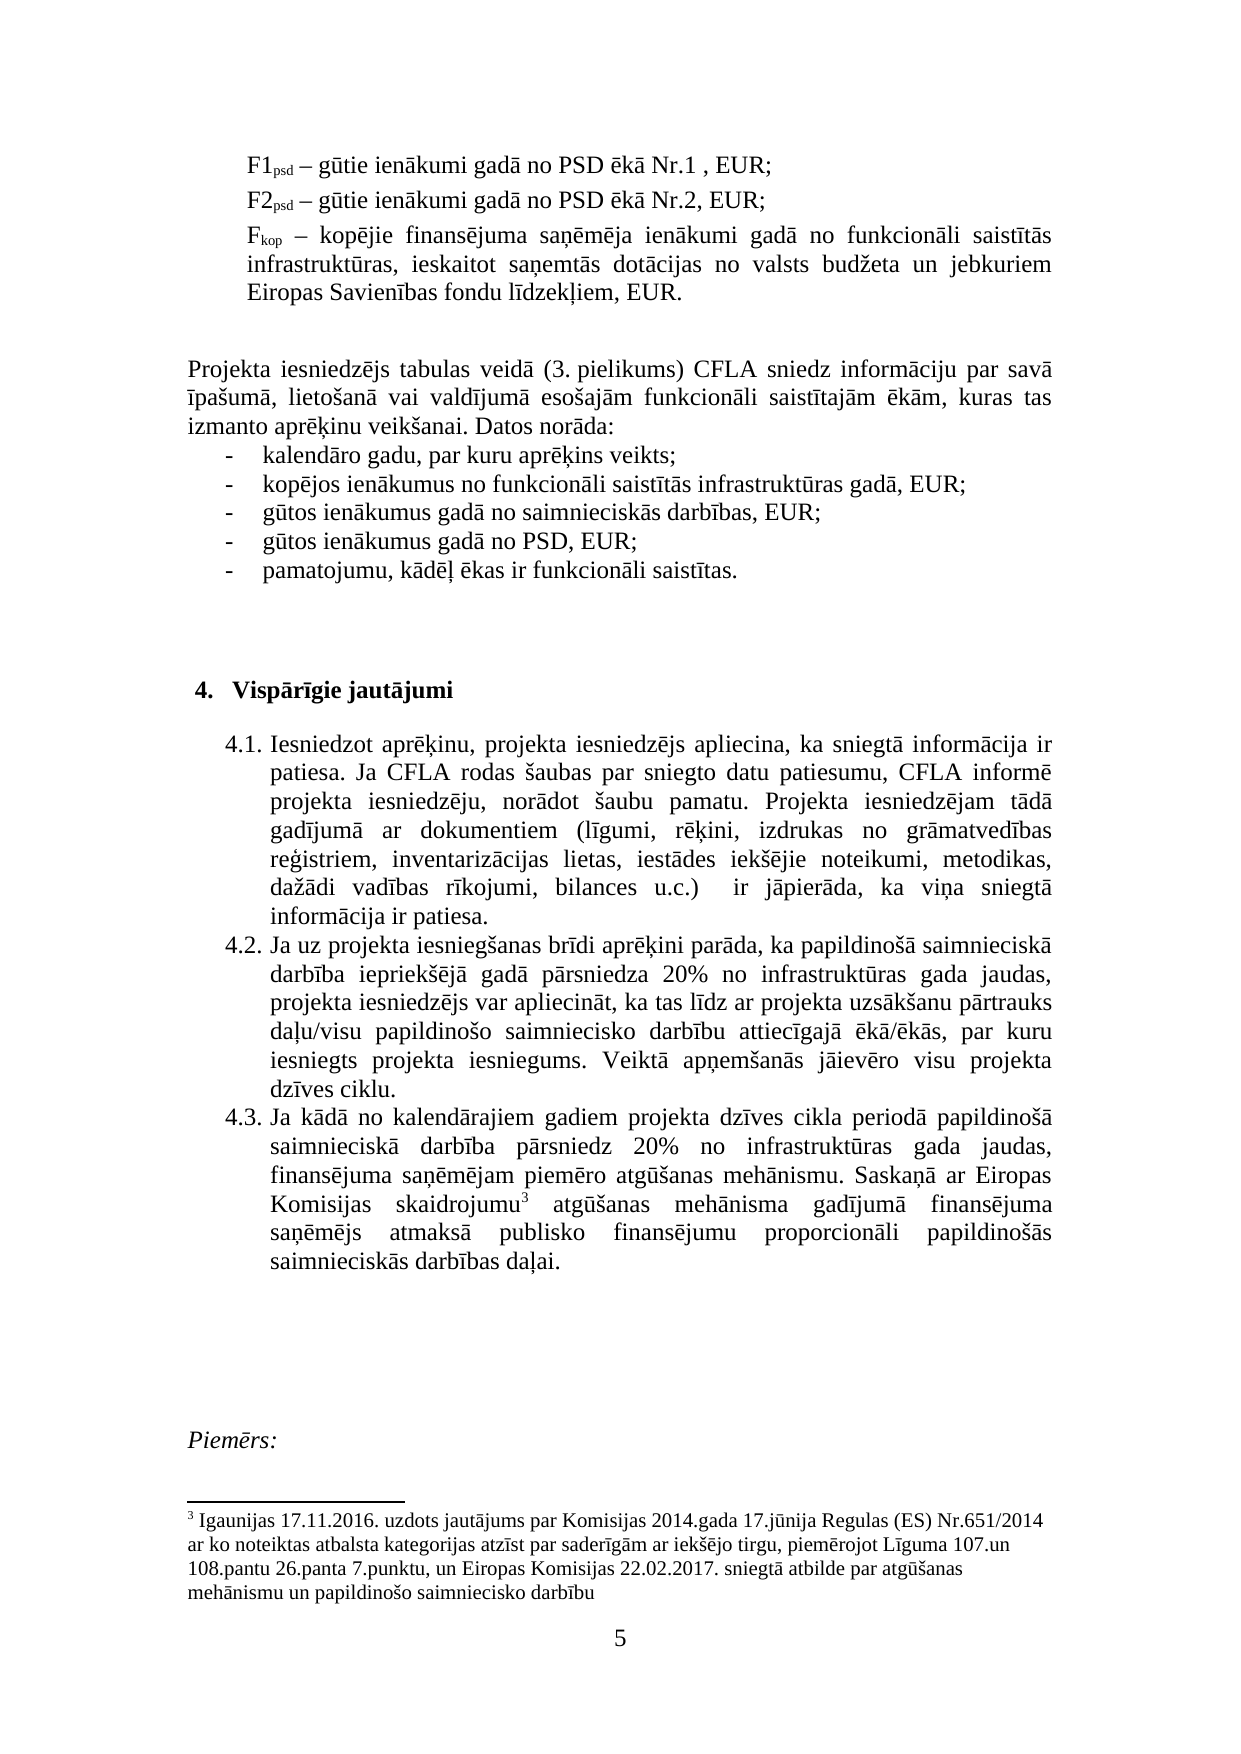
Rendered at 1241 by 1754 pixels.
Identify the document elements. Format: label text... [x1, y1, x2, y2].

list Vispārīgie jautājumi [194, 675, 1053, 704]
list Ja kādā no kalendārajiem gadiem projekta dzīves cikla periodā papildinošā saimnieciskā darbība pārsniedz 20% no infrastruktūras gada jaudas, finansējuma saņēmējam piemēro atgūšanas mehānismu. Saskaņā ar Eiropas Komisijas skaidrojumu atgūšanas mehānisma gadījumā finansējuma saņēmējs atmaksā publisko finansējumu proporcionāli papildinošās saimnieciskās darbības daļai. [225, 1102, 1053, 1275]
text Projekta iesniedzējs tabulas veidā (3. pielikums) CFLA sniedz informāciju par savā īpašumā, lietošanā vai valdījumā esošajām funkcionāli saistītajām ēkām, kuras tas izmanto aprēķinu veikšanai. Datos norāda: [187, 354, 1053, 440]
list F2psd – gūtie ienākumi gadā no PSD ēkā Nr.2, EUR; [247, 185, 1053, 214]
list Iesniedzot aprēķinu, projekta iesniedzējs apliecina, ka sniegtā informācija ir patiesa. Ja CFLA rodas šaubas par sniegto datu patiesumu, CFLA informē projekta iesniedzēju, norādot šaubu pamatu. Projekta iesniedzējam tādā gadījumā ar dokumentiem (līgumi, rēķini, izdrukas no grāmatvedības reģistriem, inventarizācijas lietas, iestādes iekšējie noteikumi, metodikas, dažādi vadības rīkojumi, bilances u.c.) ir jāpierāda, ka viņa sniegtā informācija ir patiesa. [225, 729, 1053, 930]
list pamatojumu, kādēļ ēkas ir funkcionāli saistītas. [225, 555, 1053, 584]
list Ja uz projekta iesniegšanas brīdi aprēķini parāda, ka papildinošā saimnieciskā darbība iepriekšējā gadā pārsniedza 20% no infrastruktūras gada jaudas, projekta iesniedzējs var apliecināt, ka tas līdz ar projekta uzsākšanu pārtrauks daļu/visu papildinošo saimniecisko darbību attiecīgajā ēkā/ēkās, par kuru iesniegts projekta iesniegums. Veiktā apņemšanās jāievēro visu projekta dzīves ciklu. [225, 930, 1053, 1102]
list kopējos ienākumus no funkcionāli saistītās infrastruktūras gadā, EUR; [225, 469, 1053, 497]
list gūtos ienākumus gadā no saimnieciskās darbības, EUR; [225, 497, 1053, 526]
text Piemērs: [187, 1425, 1053, 1454]
list gūtos ienākumus gadā no PSD, EUR; [225, 526, 1053, 555]
list Fkop – kopējie finansējuma saņēmēja ienākumi gadā no funkcionāli saistītās infrastruktūras, ieskaitot saņemtās dotācijas no valsts budžeta un jebkuriem Eiropas Savienības fondu līdzekļiem, EUR. [247, 220, 1053, 306]
list kalendāro gadu, par kuru aprēķins veikts; [225, 440, 1053, 469]
list F1psd – gūtie ienākumi gadā no PSD ēkā Nr.1 , EUR; [247, 150, 1053, 179]
